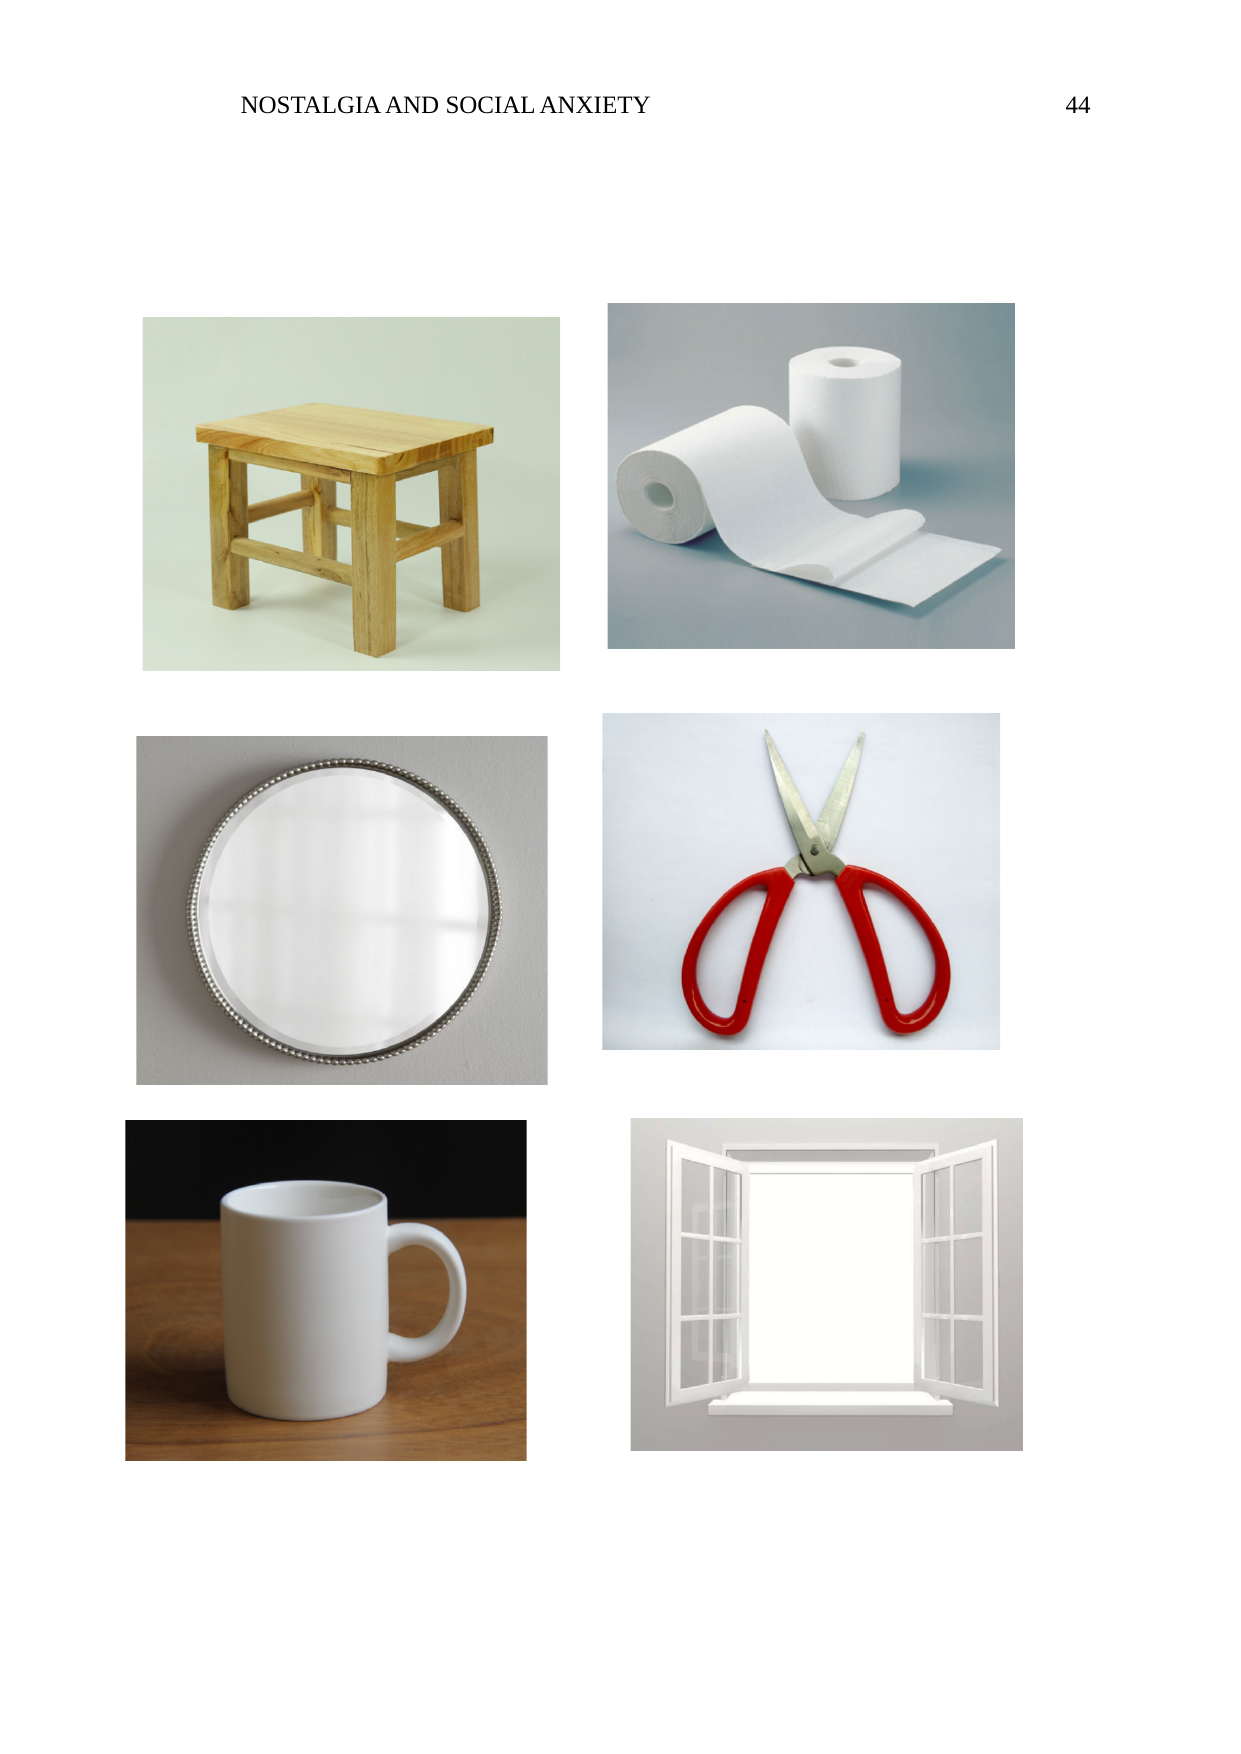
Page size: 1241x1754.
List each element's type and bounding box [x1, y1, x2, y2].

picture [125, 1120, 527, 1461]
picture [136, 736, 548, 1085]
picture [142, 317, 561, 671]
picture [630, 1118, 1023, 1451]
picture [602, 713, 1001, 1050]
picture [607, 303, 1015, 649]
